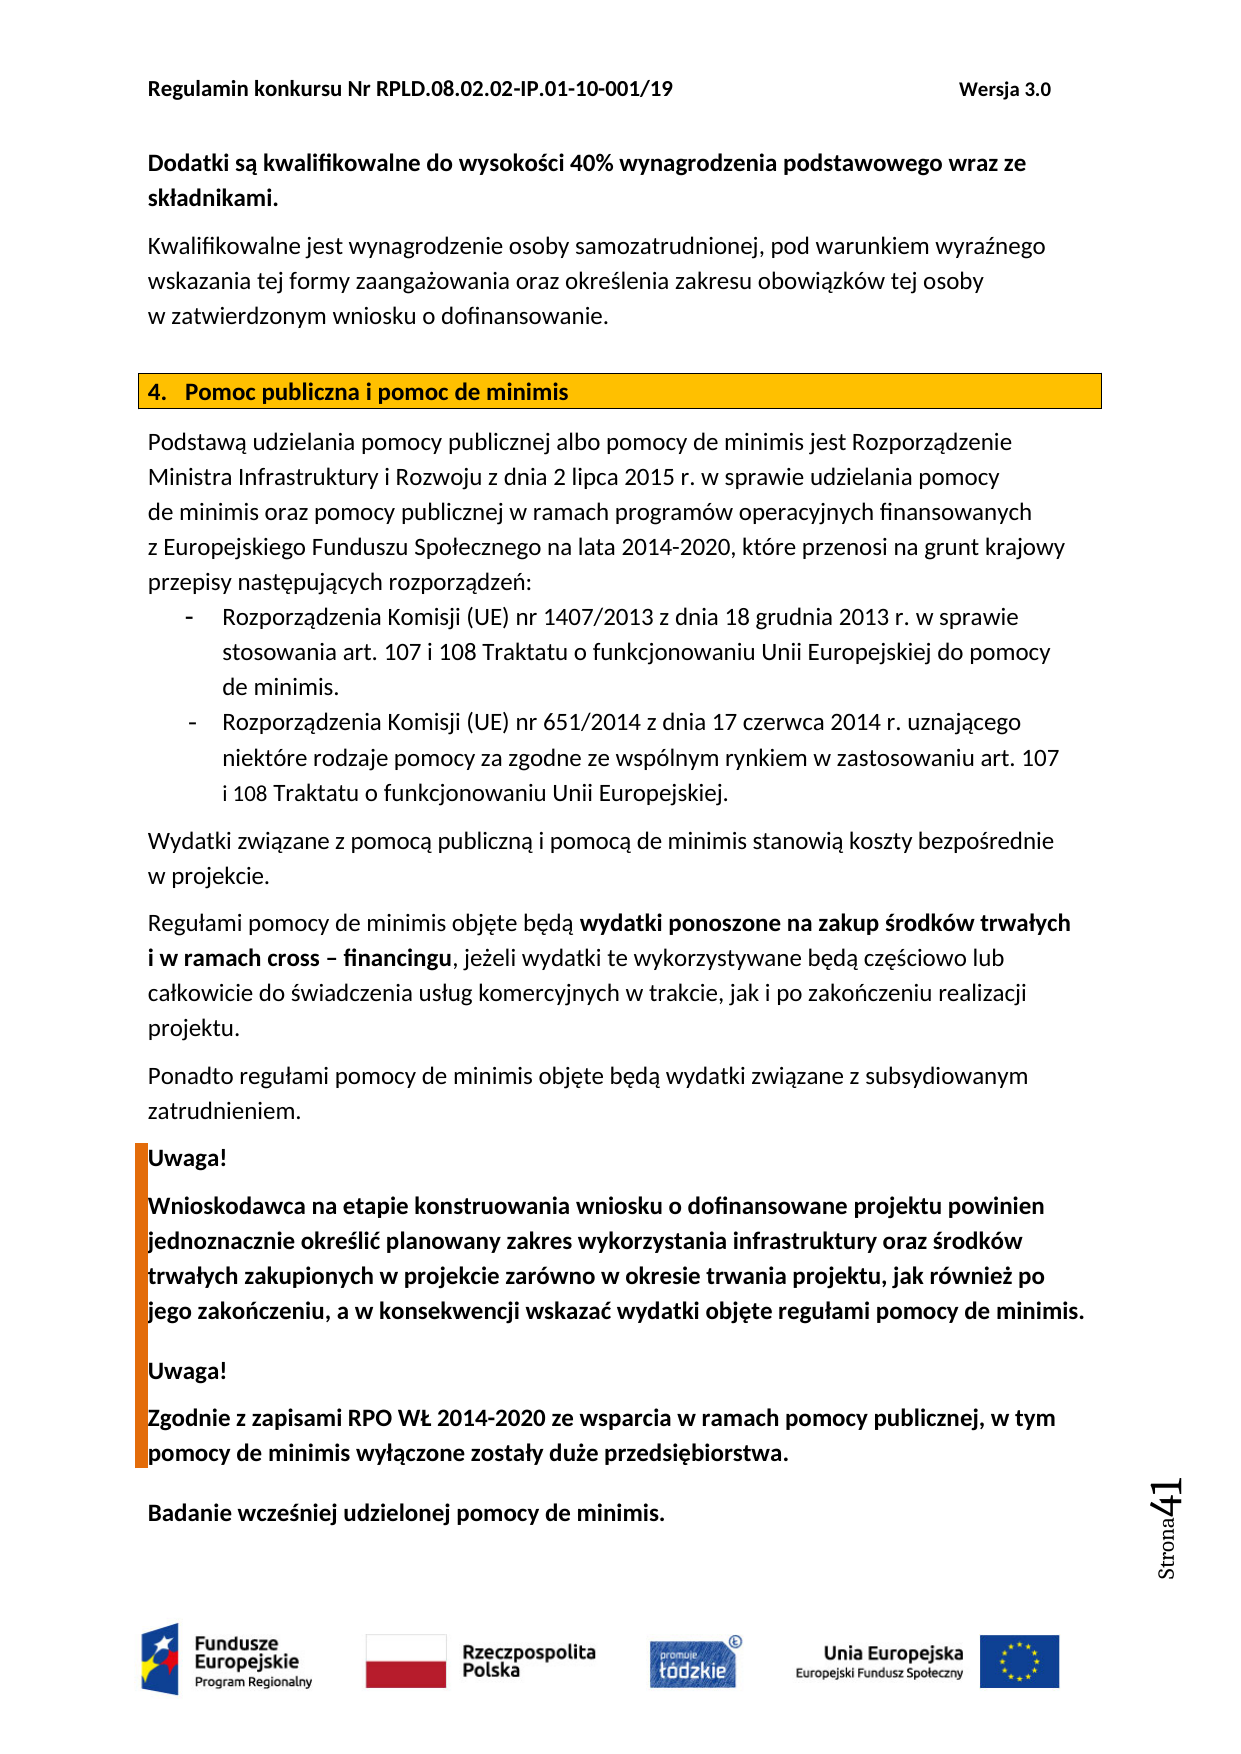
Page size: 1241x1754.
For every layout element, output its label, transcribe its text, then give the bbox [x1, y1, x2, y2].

text Dodatki są kwalifikowalne do wysokości 40% wynagrodzenia podstawowego wraz ze składnikami. [148, 148, 1093, 213]
text Uwaga! [148, 1143, 1093, 1173]
list Pomoc publiczna i pomoc de minimis [139, 374, 1101, 408]
text Regułami pomocy de minimis objęte będą wydatki ponoszone na zakup środków trwałych i w ramach cross – financingu, jeżeli wydatki te wykorzystywane będą częściowo lub całkowicie do świadczenia usług komercyjnych w trakcie, jak i po zakończeniu realizacji projektu. [148, 908, 1093, 1043]
text Ponadto regułami pomocy de minimis objęte będą wydatki związane z subsydiowanym zatrudnieniem. [148, 1060, 1093, 1126]
text Podstawą udzielania pomocy publicznej albo pomocy de minimis jest Rozporządzenie Ministra Infrastruktury i Rozwoju z dnia 2 lipca 2015 r. w sprawie udzielania pomocy de minimis oraz pomocy publicznej w ramach programów operacyjnych finansowanych z Europejskiego Funduszu Społecznego na lata 2014-2020, które przenosi na grunt krajowy przepisy następujących rozporządzeń: [148, 426, 1093, 597]
text Badanie wcześniej udzielonej pomocy de minimis. [148, 1498, 1093, 1528]
list Rozporządzenia Komisji (UE) nr 1407/2013 z dnia 18 grudnia 2013 r. w sprawie stosowania art. 107 i 108 Traktatu o funkcjonowaniu Unii Europejskiej do pomocy de minimis. [185, 601, 1093, 702]
text Zgodnie z zapisami RPO WŁ 2014-2020 ze wsparcia w ramach pomocy publicznej, w tym pomocy de minimis wyłączone zostały duże przedsiębiorstwa. [148, 1403, 1093, 1468]
text Wydatki związane z pomocą publiczną i pomocą de minimis stanowią koszty bezpośrednie w projekcie. [148, 825, 1093, 891]
list Rozporządzenia Komisji (UE) nr 651/2014 z dnia 17 czerwca 2014 r. uznającego niektóre rodzaje pomocy za zgodne ze wspólnym rynkiem w zastosowaniu art. 107 i 108 Traktatu o funkcjonowaniu Unii Europejskiej. [185, 706, 1093, 808]
text Uwaga! [148, 1355, 1093, 1386]
text Wnioskodawca na etapie konstruowania wniosku o dofinansowane projektu powinien jednoznacznie określić planowany zakres wykorzystania infrastruktury oraz środków trwałych zakupionych w projekcie zarówno w okresie trwania projektu, jak również po jego zakończeniu, a w konsekwencji wskazać wydatki objęte regułami pomocy de minimis. [148, 1190, 1093, 1326]
picture [53, 1561, 1105, 1751]
text Kwalifikowalne jest wynagrodzenie osoby samozatrudnionej, pod warunkiem wyraźnego wskazania tej formy zaangażowania oraz określenia zakresu obowiązków tej osoby w zatwierdzonym wniosku o dofinansowanie. [148, 230, 1093, 331]
